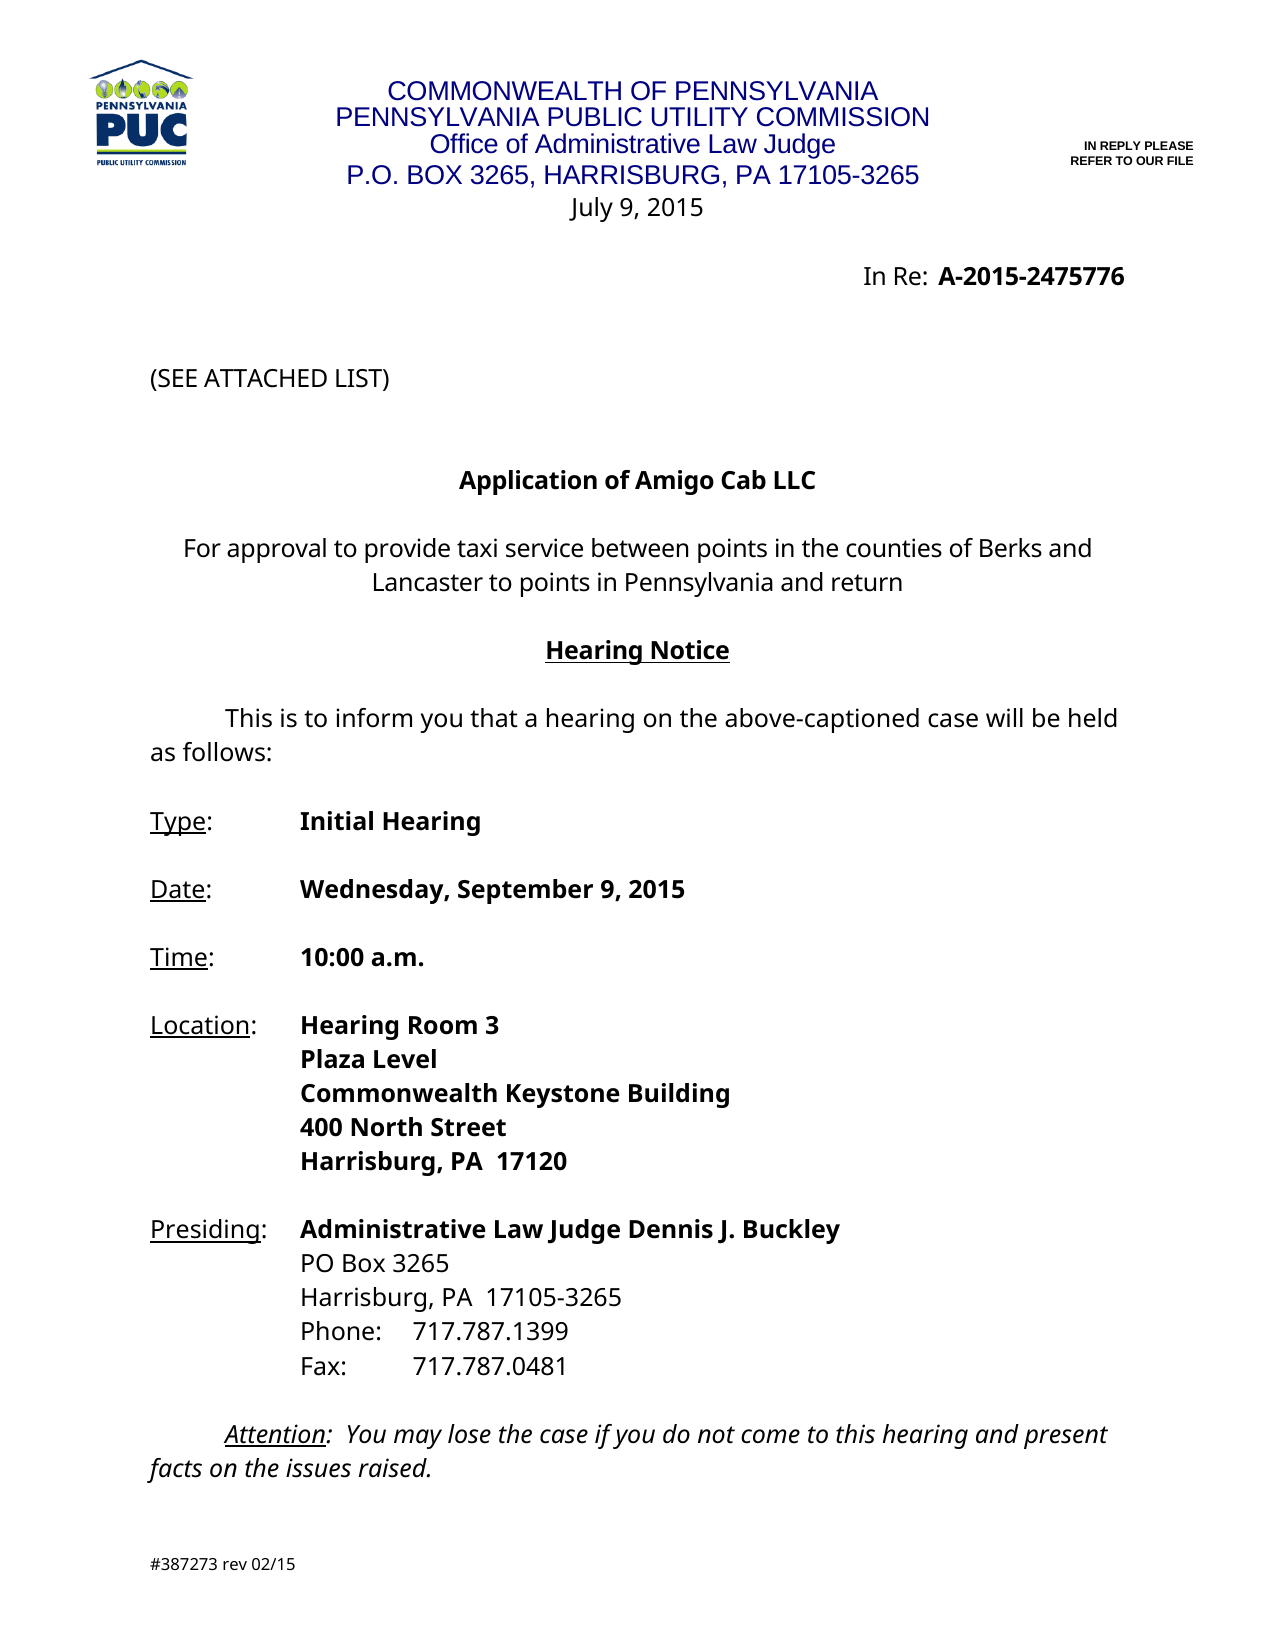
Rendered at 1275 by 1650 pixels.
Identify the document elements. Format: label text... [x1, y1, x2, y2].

text (SEE ATTACHED LIST) [150, 360, 1125, 394]
text Fax: 717.787.0481 [300, 1348, 1125, 1382]
text July 9, 2015 [150, 190, 1125, 224]
text Hearing Notice [150, 633, 1125, 667]
table_header [70, 53, 212, 190]
text 400 North Street [300, 1110, 1125, 1144]
text Harrisburg, PA 17120 [300, 1144, 1125, 1178]
table_header IN REPLY PLEASE REFER TO OUR FILE [1054, 53, 1205, 190]
picture [81, 52, 201, 172]
text This is to inform you that a hearing on the above-captioned case will be held as follows: [150, 701, 1125, 769]
text Plaza Level [300, 1042, 1125, 1076]
text PO Box 3265 [300, 1246, 1125, 1280]
text For approval to provide taxi service between points in the counties of Berks and Lancaster to points in Pennsylvania and return [150, 531, 1125, 599]
text Harrisburg, PA 17105-3265 [300, 1280, 1125, 1314]
text Application of Amigo Cab LLC [150, 462, 1125, 497]
text Type: Initial Hearing [150, 803, 1125, 837]
text Time: 10:00 a.m. [150, 939, 1125, 973]
text In Re: A-2015-2475776 [150, 258, 1125, 292]
table_header PUBLIC UTILITY COMMISSION Office of Administrative Law Judge P.O. [212, 53, 1053, 190]
text Date: Wednesday, September 9, 2015 [150, 871, 1125, 905]
text Phone: 717.787.1399 [300, 1314, 1125, 1348]
text Location: Hearing Room 3 [150, 1007, 1125, 1042]
text Commonwealth Keystone Building [300, 1076, 1125, 1110]
subtitle Presiding: Administrative Law Judge Dennis J. Buckley [150, 1212, 1125, 1246]
text Attention: You may lose the case if you do not come to this hearing and present facts on the issues raised. [150, 1416, 1125, 1484]
